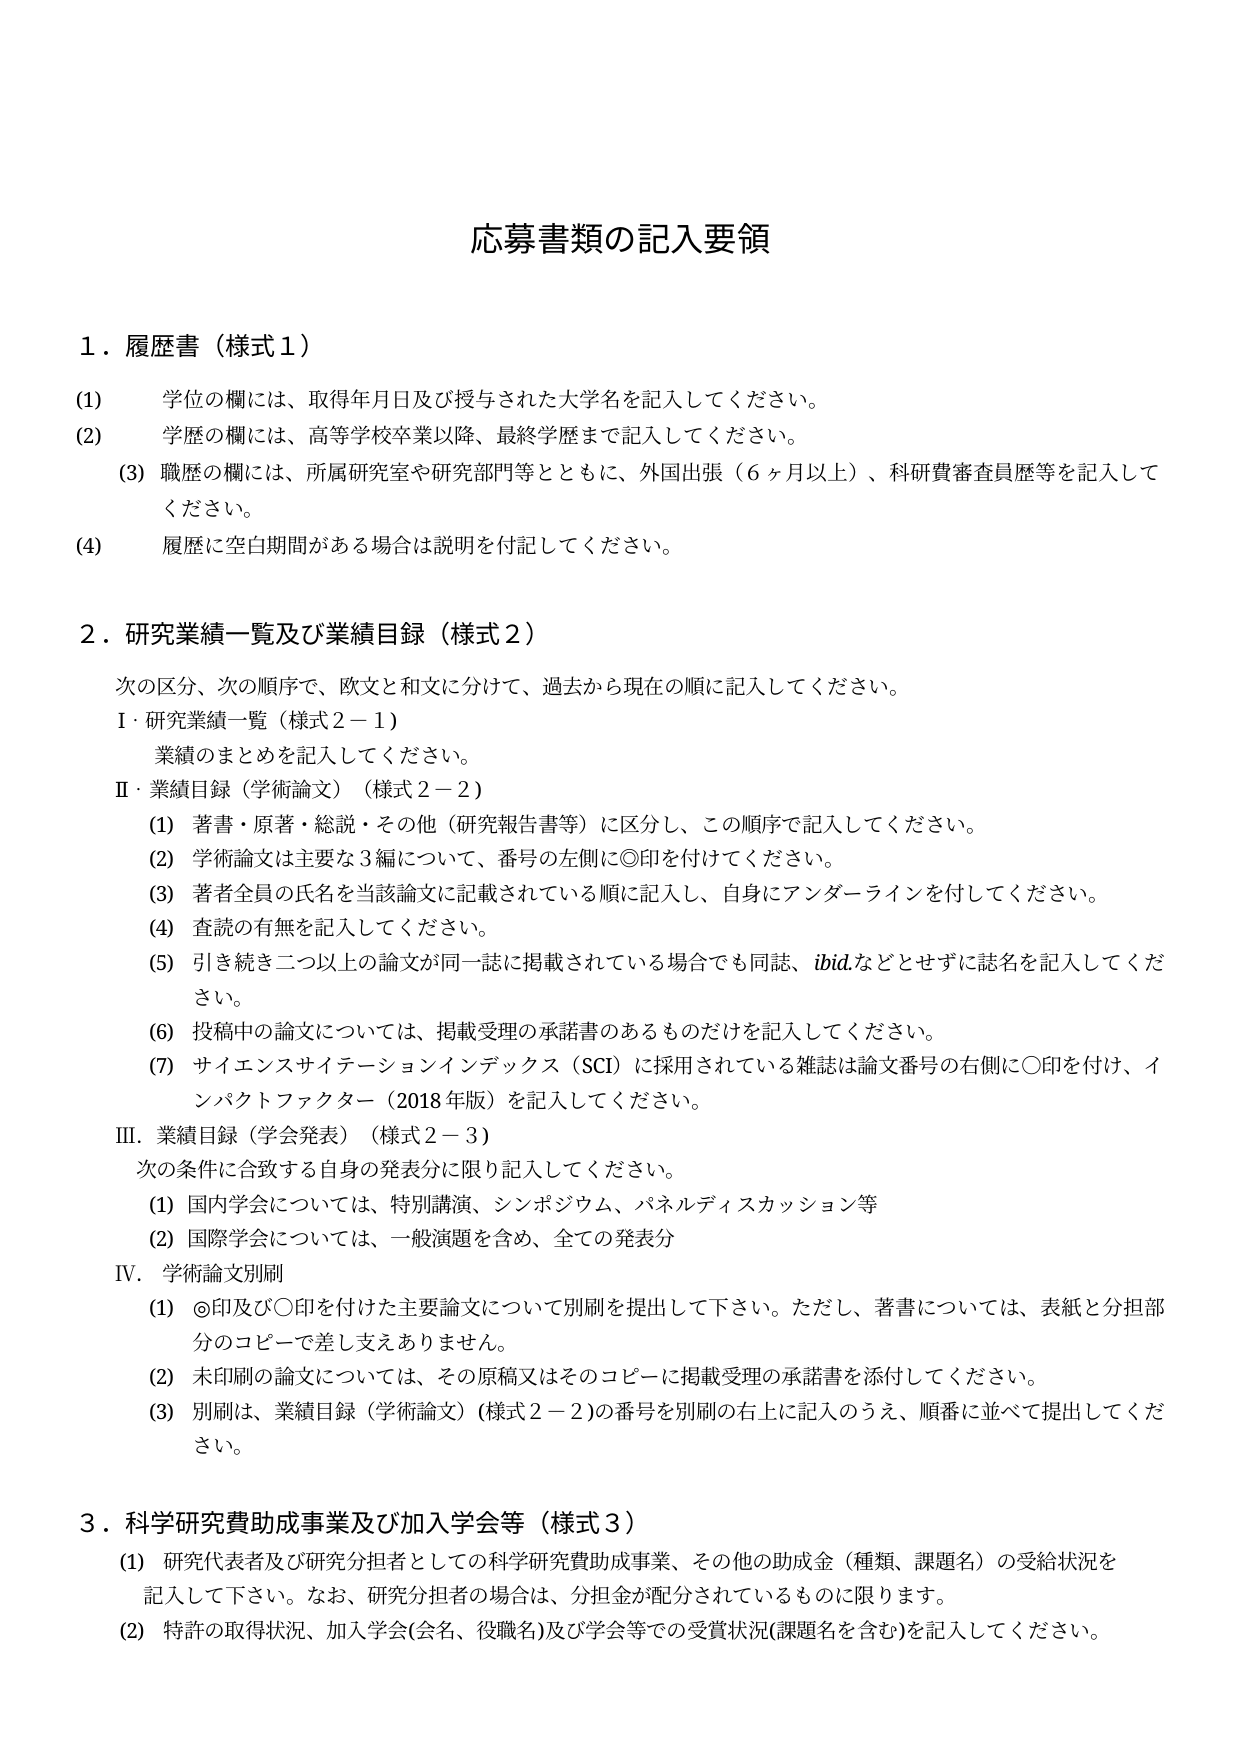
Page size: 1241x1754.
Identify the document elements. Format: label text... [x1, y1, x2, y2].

list 別刷は、業績目録（学術論文）(様式２－２)の番号を別刷の右上に記入のうえ、順番に並べて提出してください。 [149, 1395, 1165, 1460]
text ２．研究業績一覧及び業績目録（様式２） [75, 601, 1165, 665]
list 査読の有無を記入してください。 [149, 912, 1165, 942]
text Ⅲ．業績目録（学会発表）（様式２－３) [75, 1119, 1165, 1149]
list 引き続き二つ以上の論文が同一誌に掲載されている場合でも同誌、ibid.などとせずに誌名を記入してください。 [149, 946, 1165, 1011]
list 学術論文は主要な３編について、番号の左側に◎印を付けてください。 [149, 843, 1165, 873]
text １．履歴書（様式１） [75, 313, 1165, 377]
text 記入して下さい。なお、研究分担者の場合は、分担金が配分されているものに限ります。 [119, 1580, 1165, 1610]
list 学位の欄には、取得年月日及び授与された大学名を記入してください。 [75, 382, 1165, 414]
list 職歴の欄には、所属研究室や研究部門等とともに、外国出張（６ヶ月以上）、科研費審査員歴等を記入してください。 [119, 455, 1165, 524]
text 業績のまとめを記入してください。 [75, 739, 1165, 769]
text 次の区分、次の順序で、欧文と和文に分けて、過去から現在の順に記入してください。 [75, 670, 1165, 700]
list 著者全員の氏名を当該論文に記載されている順に記入し、自身にアンダーラインを付してください。 [149, 877, 1165, 907]
list 履歴に空白期間がある場合は説明を付記してください。 [75, 528, 1165, 560]
list 未印刷の論文については、その原稿又はそのコピーに掲載受理の承諾書を添付してください。 [149, 1361, 1165, 1391]
list 投稿中の論文については、掲載受理の承諾書のあるものだけを記入してください。 [149, 1015, 1165, 1046]
list 特許の取得状況、加入学会(会名、役職名)及び学会等での受賞状況(課題名を含む)を記入してください。 [119, 1614, 1165, 1644]
text 応募書類の記入要領 [75, 205, 1165, 269]
list 研究代表者及び研究分担者としての科学研究費助成事業、その他の助成金（種類、課題名）の受給状況を [119, 1545, 1165, 1575]
list 著書・原著・総説・その他（研究報告書等）に区分し、この順序で記入してください。 [149, 808, 1165, 838]
list サイエンスサイテーションインデックス（SCI）に採用されている雑誌は論文番号の右側に○印を付け、インパクトファクター（2018年版）を記入してください。 [149, 1050, 1165, 1115]
text Ⅱ．業績目録（学術論文）（様式２－２) [75, 773, 1165, 804]
text 次の条件に合致する自身の発表分に限り記入してください。 [75, 1154, 1165, 1184]
list ◎印及び○印を付けた主要論文について別刷を提出して下さい。ただし、著書については、表紙と分担部分のコピーで差し支えありません。 [149, 1292, 1165, 1356]
text Ⅳ. 学術論文別刷 [75, 1257, 1165, 1287]
list 国際学会については、一般演題を含め、全ての発表分 [149, 1223, 1165, 1253]
text Ⅰ．研究業績一覧（様式２－１) [117, 704, 1165, 735]
list 学歴の欄には、高等学校卒業以降、最終学歴まで記入してください。 [75, 418, 1165, 451]
text ３．科学研究費助成事業及び加入学会等（様式３） [75, 1503, 1165, 1540]
list 国内学会については、特別講演、シンポジウム、パネルディスカッション等 [149, 1188, 1165, 1218]
